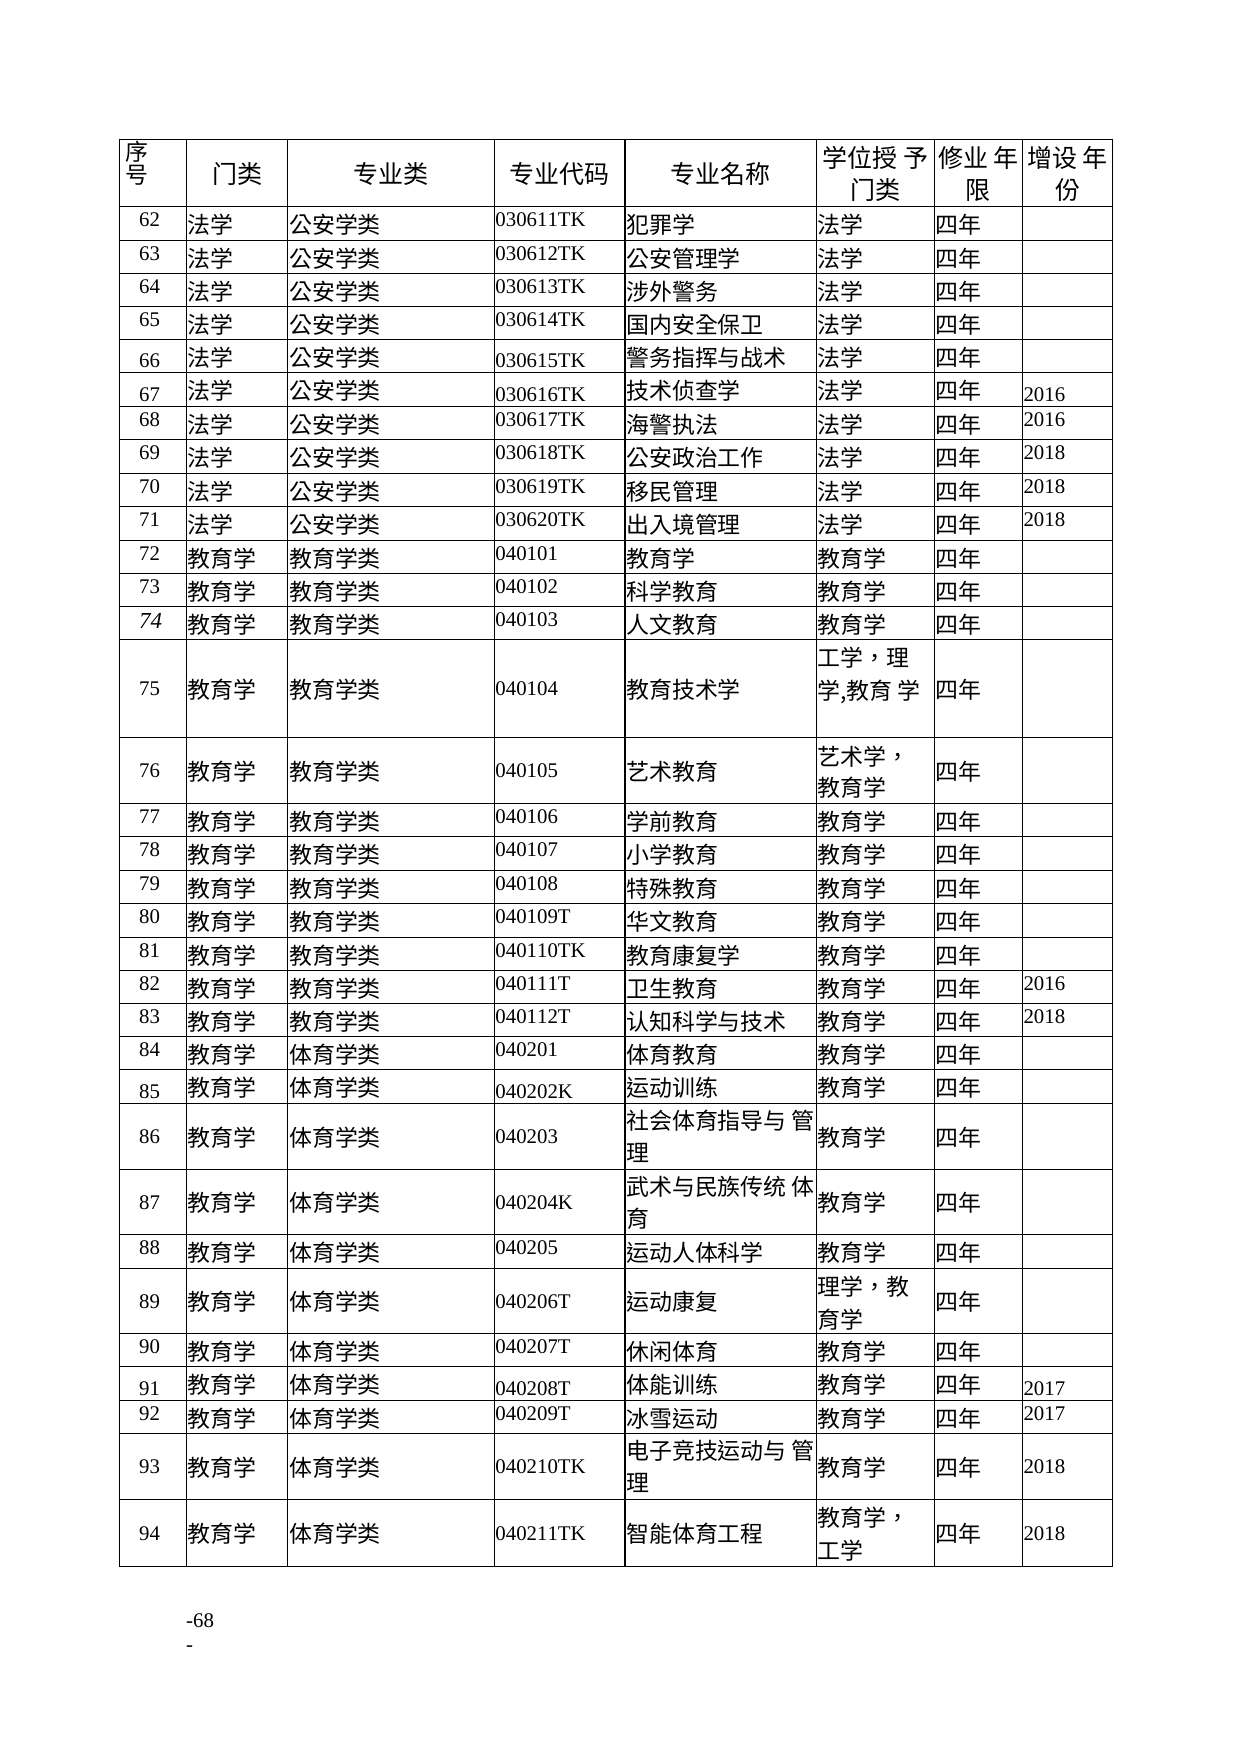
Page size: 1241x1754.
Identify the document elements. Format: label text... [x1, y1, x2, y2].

table_cell 78 [120, 837, 186, 870]
table_cell 88 [120, 1235, 186, 1268]
table_cell 理学，教 育学 [817, 1269, 934, 1333]
table_cell 教育学 [817, 1037, 934, 1069]
table_cell 公安政治工作 [626, 440, 816, 473]
table_cell 91 [120, 1367, 186, 1400]
table_cell 040106 [495, 804, 624, 836]
table_cell 四年 [935, 1070, 1022, 1103]
table_cell 93 [120, 1434, 186, 1499]
table_cell 四年 [935, 274, 1022, 306]
table_cell 040105 [495, 738, 624, 803]
table_cell 040205 [495, 1235, 624, 1268]
table_cell 法学 [817, 407, 934, 439]
table_cell 涉外警务 [626, 274, 816, 306]
table_cell 2016 [1023, 373, 1112, 406]
table_cell 040110TK [495, 938, 624, 970]
table_cell 040204K [495, 1170, 624, 1234]
table_cell 62 [120, 207, 186, 240]
table_cell [1023, 1235, 1112, 1268]
table_cell 75 [120, 640, 186, 737]
table_cell 教育学 [817, 1401, 934, 1433]
table_cell 030612TK [495, 241, 624, 273]
table_cell 教育学 [187, 971, 287, 1003]
table_cell [1023, 1070, 1112, 1103]
table_cell 法学 [187, 373, 287, 406]
table_cell 四年 [935, 241, 1022, 273]
table_cell 体育学类 [288, 1170, 494, 1234]
table_cell 2018 [1023, 1004, 1112, 1036]
table_cell [1023, 207, 1112, 240]
table_cell 小学教育 [626, 837, 816, 870]
table_cell 体育学类 [288, 1401, 494, 1433]
table_cell 67 [120, 373, 186, 406]
table_cell 教育学 [187, 904, 287, 937]
table_cell 040210TK [495, 1434, 624, 1499]
table_cell 技术侦查学 [626, 373, 816, 406]
table_cell 四年 [935, 607, 1022, 639]
table_cell 教育学 [817, 1070, 934, 1103]
table_cell 教育学 [817, 574, 934, 606]
table_cell 教育学 [187, 541, 287, 573]
table_cell 四年 [935, 574, 1022, 606]
table_cell 教育学 [187, 837, 287, 870]
table_cell 教育学 [187, 1367, 287, 1400]
table_cell [1023, 340, 1112, 372]
table_cell 电子竞技运动与 管理 [626, 1434, 816, 1499]
table_cell 科学教育 [626, 574, 816, 606]
table_cell 公安学类 [288, 241, 494, 273]
table_cell [1023, 241, 1112, 273]
table_cell 教育学 [187, 1401, 287, 1433]
table_cell 法学 [187, 474, 287, 506]
table_cell [1023, 274, 1112, 306]
table_cell 法学 [187, 440, 287, 473]
table_cell 社会体育指导与 管理 [626, 1104, 816, 1169]
table_cell [1023, 574, 1112, 606]
table_cell 体能训练 [626, 1367, 816, 1400]
table_cell 教育学 [187, 1500, 287, 1566]
table_cell 四年 [935, 1334, 1022, 1366]
table_cell 69 [120, 440, 186, 473]
table_cell 教育学 [187, 640, 287, 737]
table_cell 法学 [187, 241, 287, 273]
table_cell 四年 [935, 407, 1022, 439]
table_cell 公安学类 [288, 474, 494, 506]
table_header 学位授 予门类 [817, 140, 934, 206]
table_cell 2018 [1023, 440, 1112, 473]
table_cell 教育技术学 [626, 640, 816, 737]
table_cell 教育学 [817, 837, 934, 870]
table_cell 74 [120, 607, 186, 639]
table_cell 87 [120, 1170, 186, 1234]
table_cell 公安学类 [288, 340, 494, 372]
table_cell 66 [120, 340, 186, 372]
table_cell 教育学 [817, 1104, 934, 1169]
table_header 增设 年份 [1023, 140, 1112, 206]
table_cell 四年 [935, 1401, 1022, 1433]
table_cell [1023, 738, 1112, 803]
table_cell 教育学类 [288, 1004, 494, 1036]
table_cell 四年 [935, 207, 1022, 240]
table_cell 公安学类 [288, 373, 494, 406]
table_cell 030614TK [495, 307, 624, 339]
table_cell 教育学类 [288, 738, 494, 803]
table_cell 公安学类 [288, 274, 494, 306]
table_cell 公安学类 [288, 440, 494, 473]
table_cell 030613TK [495, 274, 624, 306]
table_cell 公安学类 [288, 507, 494, 540]
table_cell 体育学类 [288, 1070, 494, 1103]
table_cell 法学 [187, 340, 287, 372]
table_cell 法学 [817, 474, 934, 506]
table_cell 移民管理 [626, 474, 816, 506]
table_cell 82 [120, 971, 186, 1003]
table_cell 体育学类 [288, 1367, 494, 1400]
table_cell 教育学类 [288, 607, 494, 639]
table_cell 教育学 [817, 541, 934, 573]
table_cell [1023, 607, 1112, 639]
table_cell 体育教育 [626, 1037, 816, 1069]
table_cell 教育学类 [288, 871, 494, 903]
table_cell 92 [120, 1401, 186, 1433]
table_cell 040104 [495, 640, 624, 737]
table_cell 030620TK [495, 507, 624, 540]
table_cell 教育学类 [288, 574, 494, 606]
table_cell 教育学 [187, 804, 287, 836]
table_cell 040203 [495, 1104, 624, 1169]
table_cell 四年 [935, 1170, 1022, 1234]
table_cell 教育学 [187, 1170, 287, 1234]
table_cell 教育学 [187, 1334, 287, 1366]
table_cell 四年 [935, 640, 1022, 737]
table_header 序号 [120, 140, 186, 206]
table_cell 四年 [935, 1037, 1022, 1069]
table_cell 国内安全保卫 [626, 307, 816, 339]
table_cell 040111T [495, 971, 624, 1003]
table_cell 运动训练 [626, 1070, 816, 1103]
table_cell 教育学类 [288, 904, 494, 937]
table_cell 教育学 [817, 1004, 934, 1036]
table_cell 040209T [495, 1401, 624, 1433]
table_cell 2018 [1023, 1500, 1112, 1566]
table_cell 海警执法 [626, 407, 816, 439]
table_cell 体育学类 [288, 1334, 494, 1366]
table_cell 法学 [817, 507, 934, 540]
table_cell 030618TK [495, 440, 624, 473]
table_cell 040201 [495, 1037, 624, 1069]
table_cell 70 [120, 474, 186, 506]
table_cell 四年 [935, 938, 1022, 970]
table_cell 教育学 [187, 738, 287, 803]
table_cell 四年 [935, 804, 1022, 836]
table_cell 法学 [817, 207, 934, 240]
table_cell 040108 [495, 871, 624, 903]
table_cell 2018 [1023, 474, 1112, 506]
table_cell 90 [120, 1334, 186, 1366]
table_cell [1023, 904, 1112, 937]
table_cell 教育学 [187, 1104, 287, 1169]
table_cell 教育学 [817, 904, 934, 937]
table_cell 四年 [935, 507, 1022, 540]
table_cell 教育学类 [288, 837, 494, 870]
table_cell 71 [120, 507, 186, 540]
table_header 专业代码 [495, 140, 624, 206]
table_cell 四年 [935, 1104, 1022, 1169]
table_cell 040112T [495, 1004, 624, 1036]
table_cell 体育学类 [288, 1235, 494, 1268]
table_cell 四年 [935, 1500, 1022, 1566]
table_cell 040206T [495, 1269, 624, 1333]
table_cell 教育学 [187, 871, 287, 903]
table_cell 犯罪学 [626, 207, 816, 240]
table_cell 体育学类 [288, 1104, 494, 1169]
table_cell 教育学 [187, 1235, 287, 1268]
table_cell 教育学 [187, 574, 287, 606]
table_cell 2016 [1023, 971, 1112, 1003]
table_cell 教育学 [817, 804, 934, 836]
table_cell 运动人体科学 [626, 1235, 816, 1268]
table_cell [1023, 307, 1112, 339]
table_cell 学前教育 [626, 804, 816, 836]
table_cell 教育学类 [288, 541, 494, 573]
table_cell 教育学 [817, 1367, 934, 1400]
table_cell 040202K [495, 1070, 624, 1103]
table_cell 教育学类 [288, 971, 494, 1003]
table_cell 73 [120, 574, 186, 606]
table_cell 警务指挥与战术 [626, 340, 816, 372]
table_cell 教育学 [817, 871, 934, 903]
table_cell [1023, 938, 1112, 970]
table_cell 华文教育 [626, 904, 816, 937]
table_cell 77 [120, 804, 186, 836]
table_cell 体育学类 [288, 1269, 494, 1333]
table_cell 四年 [935, 440, 1022, 473]
table_cell 教育学 [187, 1434, 287, 1499]
table_cell 四年 [935, 373, 1022, 406]
table_cell 教育学 [187, 1037, 287, 1069]
table_cell 体育学类 [288, 1037, 494, 1069]
table_cell 教育学 [817, 1334, 934, 1366]
table_cell 教育学 [817, 1235, 934, 1268]
table_cell 030619TK [495, 474, 624, 506]
table_cell 四年 [935, 340, 1022, 372]
table_cell 卫生教育 [626, 971, 816, 1003]
table_cell 76 [120, 738, 186, 803]
table_header 专业类 [288, 140, 494, 206]
table_cell 教育学 [817, 971, 934, 1003]
table_cell 出入境管理 [626, 507, 816, 540]
table_cell 法学 [187, 207, 287, 240]
table_cell 教育学类 [288, 804, 494, 836]
table_header 修业 年限 [935, 140, 1022, 206]
table_header 门类 [187, 140, 287, 206]
table_cell 特殊教育 [626, 871, 816, 903]
table_cell 法学 [817, 340, 934, 372]
table_cell 030616TK [495, 373, 624, 406]
table_cell 公安学类 [288, 307, 494, 339]
table_cell 体育学类 [288, 1434, 494, 1499]
table_cell 教育学 [187, 1070, 287, 1103]
table_cell 公安学类 [288, 207, 494, 240]
table_cell [1023, 871, 1112, 903]
table_cell 智能体育工程 [626, 1500, 816, 1566]
table_cell 人文教育 [626, 607, 816, 639]
table_cell 030611TK [495, 207, 624, 240]
table_cell 040207T [495, 1334, 624, 1366]
table_cell 法学 [187, 507, 287, 540]
table_cell 2018 [1023, 1434, 1112, 1499]
table_cell 80 [120, 904, 186, 937]
table_cell 63 [120, 241, 186, 273]
table_cell [1023, 837, 1112, 870]
table_cell 认知科学与技术 [626, 1004, 816, 1036]
table_cell 教育学 [817, 938, 934, 970]
table_cell 法学 [187, 274, 287, 306]
table_cell 教育学类 [288, 938, 494, 970]
table_cell [1023, 1104, 1112, 1169]
table_cell 休闲体育 [626, 1334, 816, 1366]
table_cell 四年 [935, 837, 1022, 870]
table_cell [1023, 804, 1112, 836]
table_cell 89 [120, 1269, 186, 1333]
table_cell 040109T [495, 904, 624, 937]
table_cell 体育学类 [288, 1500, 494, 1566]
table_cell 法学 [817, 241, 934, 273]
table_cell 72 [120, 541, 186, 573]
table_cell [1023, 1170, 1112, 1234]
table_cell 四年 [935, 738, 1022, 803]
table_cell 65 [120, 307, 186, 339]
table_cell 94 [120, 1500, 186, 1566]
table_cell 040208T [495, 1367, 624, 1400]
table_cell [1023, 1334, 1112, 1366]
table_cell 040103 [495, 607, 624, 639]
table_cell 教育学 [626, 541, 816, 573]
table_cell 公安管理学 [626, 241, 816, 273]
table_cell 工学，理 学,教育 学 [817, 640, 934, 737]
table_cell 四年 [935, 971, 1022, 1003]
table_cell 法学 [817, 274, 934, 306]
table_cell 2017 [1023, 1367, 1112, 1400]
table_cell 81 [120, 938, 186, 970]
table_cell 85 [120, 1070, 186, 1103]
table_cell 运动康复 [626, 1269, 816, 1333]
table_cell 040211TK [495, 1500, 624, 1566]
table_cell 四年 [935, 541, 1022, 573]
table_cell 教育学 [817, 1434, 934, 1499]
table_cell 030615TK [495, 340, 624, 372]
table_cell 武术与民族传统 体育 [626, 1170, 816, 1234]
table_cell 教育学， 工学 [817, 1500, 934, 1566]
table_cell 法学 [817, 440, 934, 473]
table_cell 教育学 [187, 1004, 287, 1036]
table_cell 教育学 [187, 607, 287, 639]
table_cell 教育学 [817, 1170, 934, 1234]
table_cell 四年 [935, 1269, 1022, 1333]
table_cell 教育学类 [288, 640, 494, 737]
table_cell 83 [120, 1004, 186, 1036]
table_cell 教育康复学 [626, 938, 816, 970]
table_cell 法学 [187, 307, 287, 339]
table_cell 四年 [935, 871, 1022, 903]
table_cell 四年 [935, 474, 1022, 506]
table_cell 艺术教育 [626, 738, 816, 803]
table_cell 教育学 [187, 938, 287, 970]
table_cell 040107 [495, 837, 624, 870]
table_cell 四年 [935, 1004, 1022, 1036]
table_cell 2018 [1023, 507, 1112, 540]
table_cell 法学 [187, 407, 287, 439]
table_cell 四年 [935, 904, 1022, 937]
table_cell 四年 [935, 1367, 1022, 1400]
table_cell 040101 [495, 541, 624, 573]
table_cell 四年 [935, 1235, 1022, 1268]
table_cell 四年 [935, 1434, 1022, 1499]
table_header 专业名称 [626, 140, 816, 206]
table_cell 公安学类 [288, 407, 494, 439]
table_cell 2016 [1023, 407, 1112, 439]
table_cell 教育学 [817, 607, 934, 639]
table_cell [1023, 1037, 1112, 1069]
table_cell 教育学 [187, 1269, 287, 1333]
table_cell 冰雪运动 [626, 1401, 816, 1433]
table_cell 030617TK [495, 407, 624, 439]
table_cell [1023, 640, 1112, 737]
table_cell [1023, 1269, 1112, 1333]
table_cell 84 [120, 1037, 186, 1069]
table_cell 艺术学， 教育学 [817, 738, 934, 803]
table_cell 四年 [935, 307, 1022, 339]
table_cell 68 [120, 407, 186, 439]
table_cell 2017 [1023, 1401, 1112, 1433]
table_cell 79 [120, 871, 186, 903]
table_cell 64 [120, 274, 186, 306]
table_cell [1023, 541, 1112, 573]
table_cell 040102 [495, 574, 624, 606]
table_cell 法学 [817, 373, 934, 406]
table_cell 法学 [817, 307, 934, 339]
table_cell 86 [120, 1104, 186, 1169]
